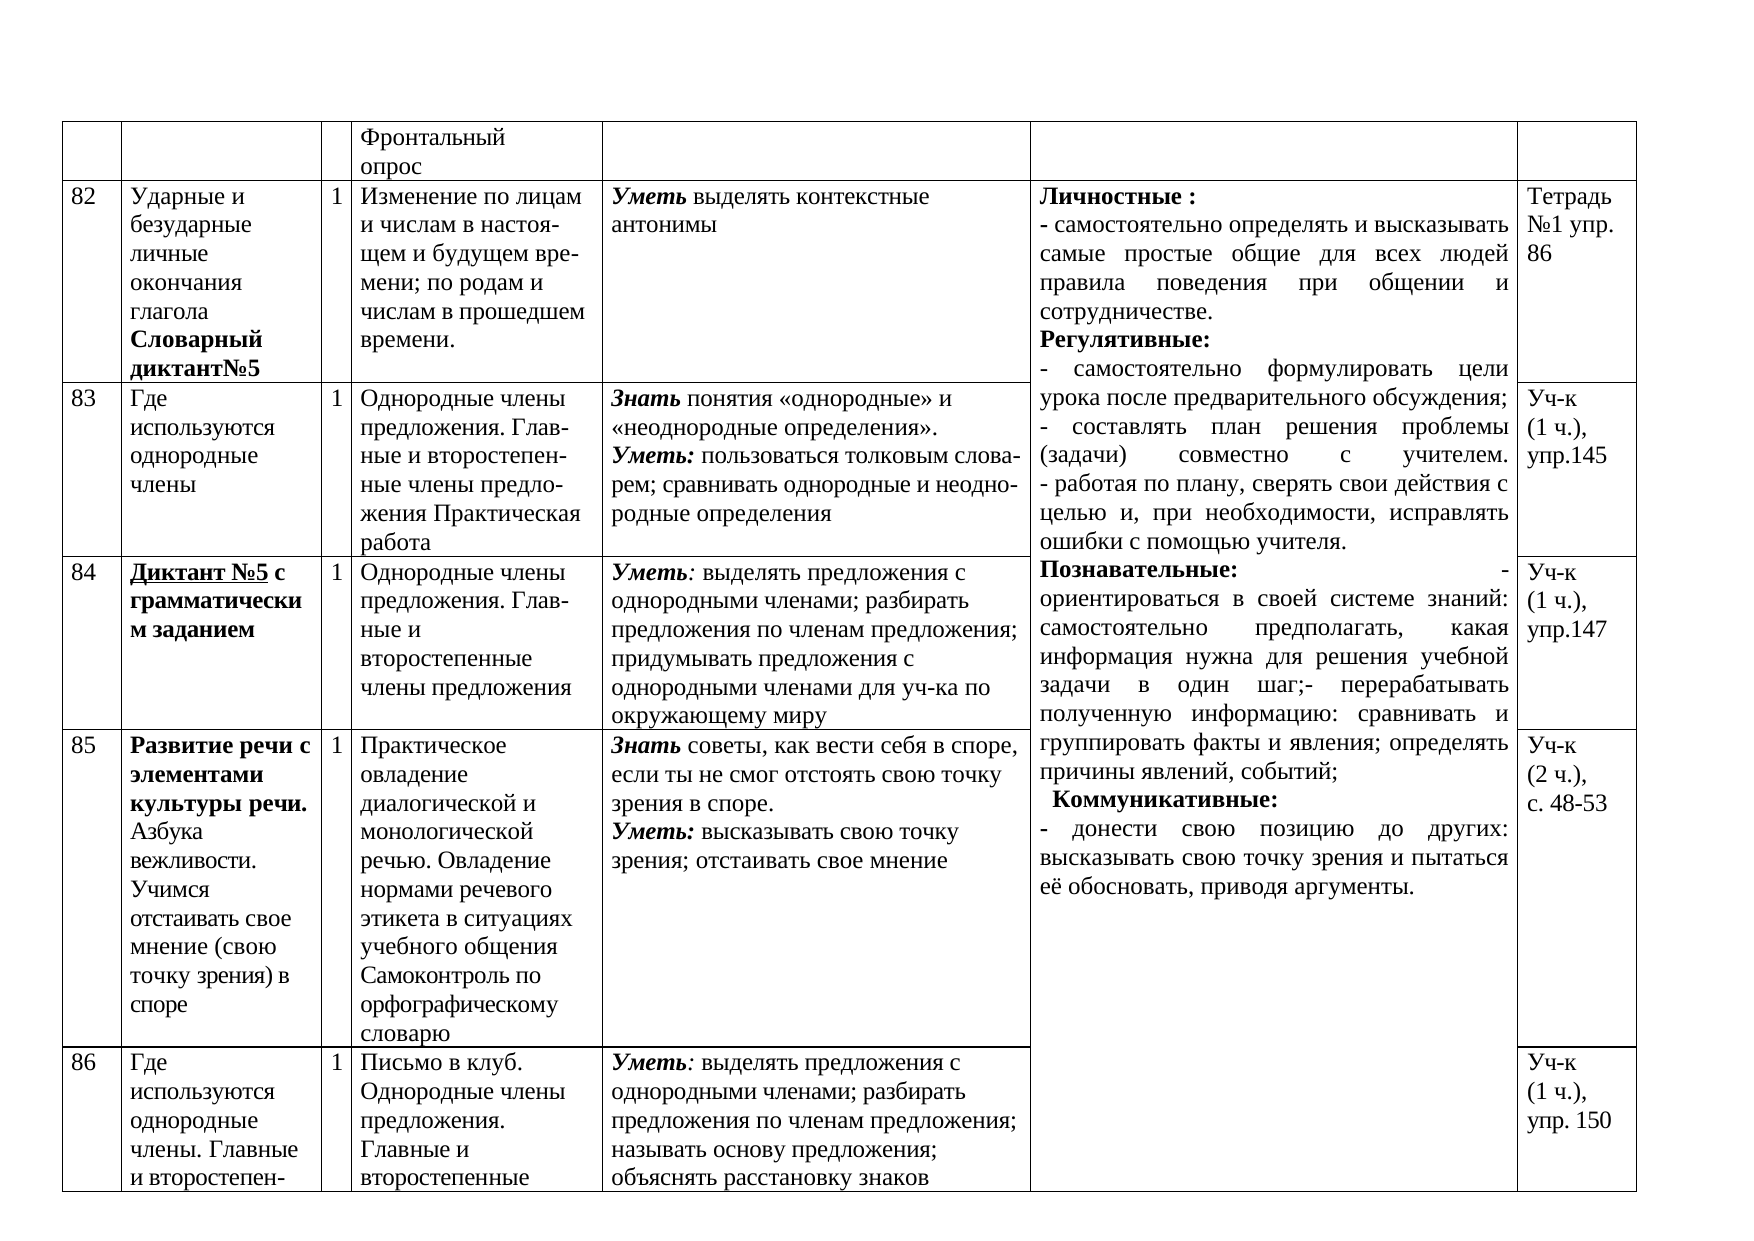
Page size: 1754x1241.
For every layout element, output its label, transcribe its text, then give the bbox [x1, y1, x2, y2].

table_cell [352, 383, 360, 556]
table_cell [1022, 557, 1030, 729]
table_cell 81 [63, 122, 121, 180]
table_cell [603, 122, 1030, 180]
table_cell Уч-к (1 ч.), упр.147 [1518, 557, 1636, 729]
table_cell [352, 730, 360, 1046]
table_cell 86 [63, 1048, 121, 1191]
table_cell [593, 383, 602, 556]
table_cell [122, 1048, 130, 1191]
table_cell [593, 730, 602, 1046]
table_cell Знать советы, как вести себя в споре, если ты не смог отстоять свою точку зрения в споре. Уметь: высказывать свою точку зрения; отстаивать свое мнение [603, 730, 1030, 1046]
table_cell Изменение по лицам и числам в настоящем и будущем времени; по родам и числам в прошедшем времени. [352, 181, 602, 382]
table_cell Где используются однородные члены [122, 383, 321, 556]
table_cell Личностные : - самостоятельно определять и высказывать самые простые общие для всех людей правила поведения при общении и сотрудничестве. Регулятивные: - самостоятельно формулировать цели урока после предварительного обсуждения; - составлять план решения проблемы (задачи) совместно с учителем. - работая по плану, сверять свои действия с целью и, при необходимости, исправлять ошибки с помощью учителя. Познавательные: - ориентироваться в своей системе знаний: самостоятельно предполагать, какая информация нужна для решения учебной задачи в один шаг;- перерабатывать полученную информацию: сравнивать и группировать факты и явления; определять причины явлений, событий; Коммуникативные: - донести свою позицию до других: высказывать свою точку зрения и пытаться её обосновать, приводя аргументы. [1031, 181, 1517, 1191]
table_cell 1 [322, 557, 351, 729]
table_cell Знать понятия «однородные» и «неоднородные определения». Уметь: пользоваться толковым словарем; сравнивать однородные и неоднородные определения [603, 383, 1030, 556]
table_cell 1 [322, 730, 351, 1046]
table_cell 82 [63, 181, 121, 382]
table_cell Развитие речи с элементами культуры речи. Азбука вежливости. Учимся отстаивать свое мнение (свою точку зрения) в споре [122, 730, 321, 1046]
table_cell Однородные члены предложения. Главные и второстепенные члены предложения [352, 557, 602, 729]
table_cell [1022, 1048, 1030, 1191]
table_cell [1518, 1048, 1636, 1191]
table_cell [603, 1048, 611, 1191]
table_cell 83 [63, 383, 121, 556]
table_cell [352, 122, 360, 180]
table_cell Диктант №5 с грамматическим заданием [122, 557, 321, 729]
table_cell Уч-к (2 ч.), с. 48-53 [1518, 730, 1636, 1046]
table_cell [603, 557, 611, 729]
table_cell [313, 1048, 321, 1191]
table_cell Уч-к (1 ч.), упр.145 [1518, 383, 1636, 556]
table_cell 85 [63, 730, 121, 1046]
table_cell Тетрадь №1 упр. 86 [1518, 181, 1636, 382]
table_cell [1518, 122, 1636, 180]
table_cell 1 [322, 1048, 351, 1191]
table_cell Уметь выделять контекстные антонимы [603, 181, 1030, 382]
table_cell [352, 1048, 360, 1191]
table_cell 84 [63, 557, 121, 729]
table_cell 1 [322, 383, 351, 556]
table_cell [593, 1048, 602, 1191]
table_cell 1 [322, 181, 351, 382]
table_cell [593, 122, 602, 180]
table_cell 1 [322, 122, 351, 180]
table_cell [122, 122, 321, 180]
